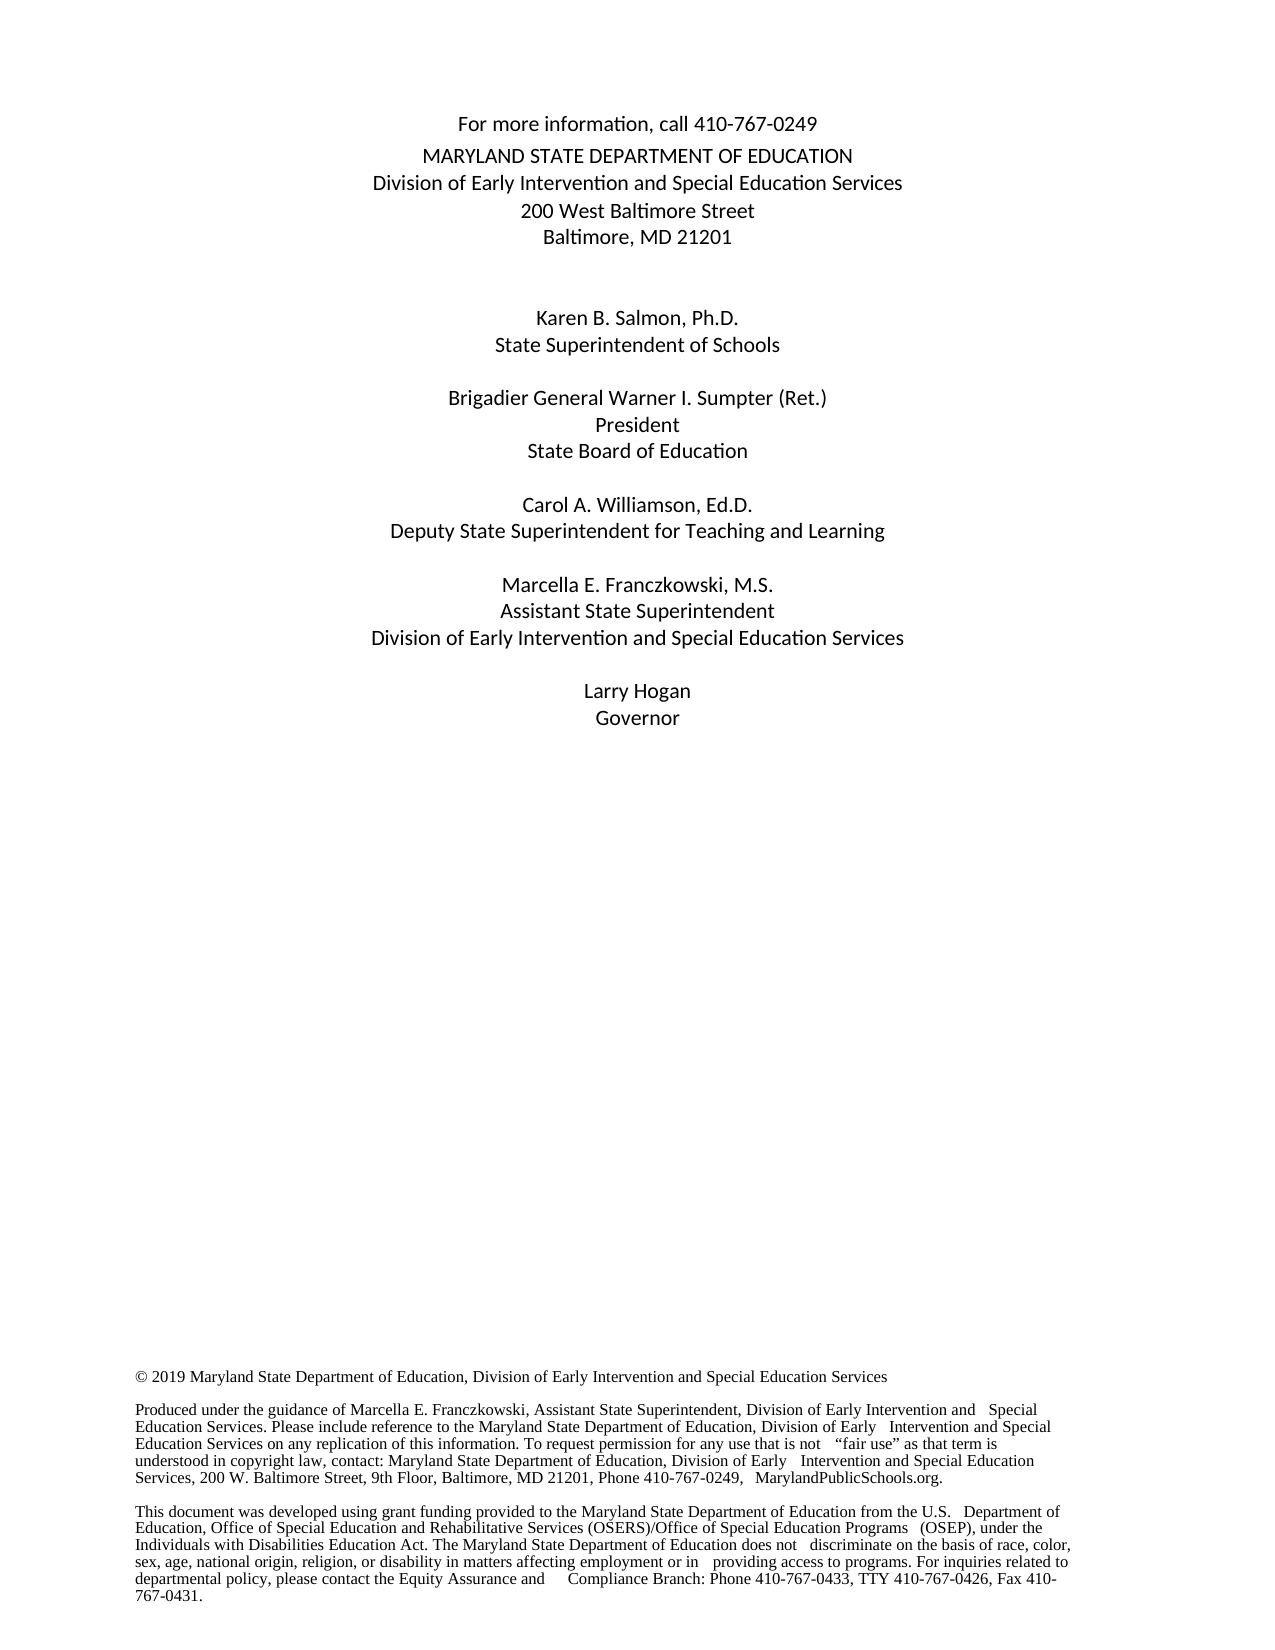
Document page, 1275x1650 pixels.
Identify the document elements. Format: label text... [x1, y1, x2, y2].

text Baltimore, MD 21201 [120, 224, 1155, 250]
text Deputy State Superintendent for Teaching and Learning [120, 517, 1155, 544]
text State Board of Education [120, 437, 1155, 464]
text Carol A. Williamson, Ed.D. [120, 491, 1155, 517]
text Marcella E. Franczkowski, M.S. [120, 571, 1155, 597]
text Assistant State Superintendent [120, 597, 1155, 624]
text Larry Hogan [120, 677, 1155, 704]
text For more information, call 410-767-0249 [120, 111, 1155, 137]
text MARYLAND STATE DEPARTMENT OF EDUCATION [120, 142, 1155, 168]
text Division of Early Intervention and Special Education Services [120, 169, 1155, 196]
text Brigadier General Warner I. Sumpter (Ret.) [120, 384, 1155, 411]
text Karen B. Salmon, Ph.D. [120, 304, 1155, 331]
text Division of Early Intervention and Special Education Services [120, 624, 1155, 651]
text President [120, 411, 1155, 437]
text State Superintendent of Schools [120, 331, 1155, 357]
text Governor [120, 704, 1155, 731]
text 200 West Baltimore Street [120, 197, 1155, 223]
